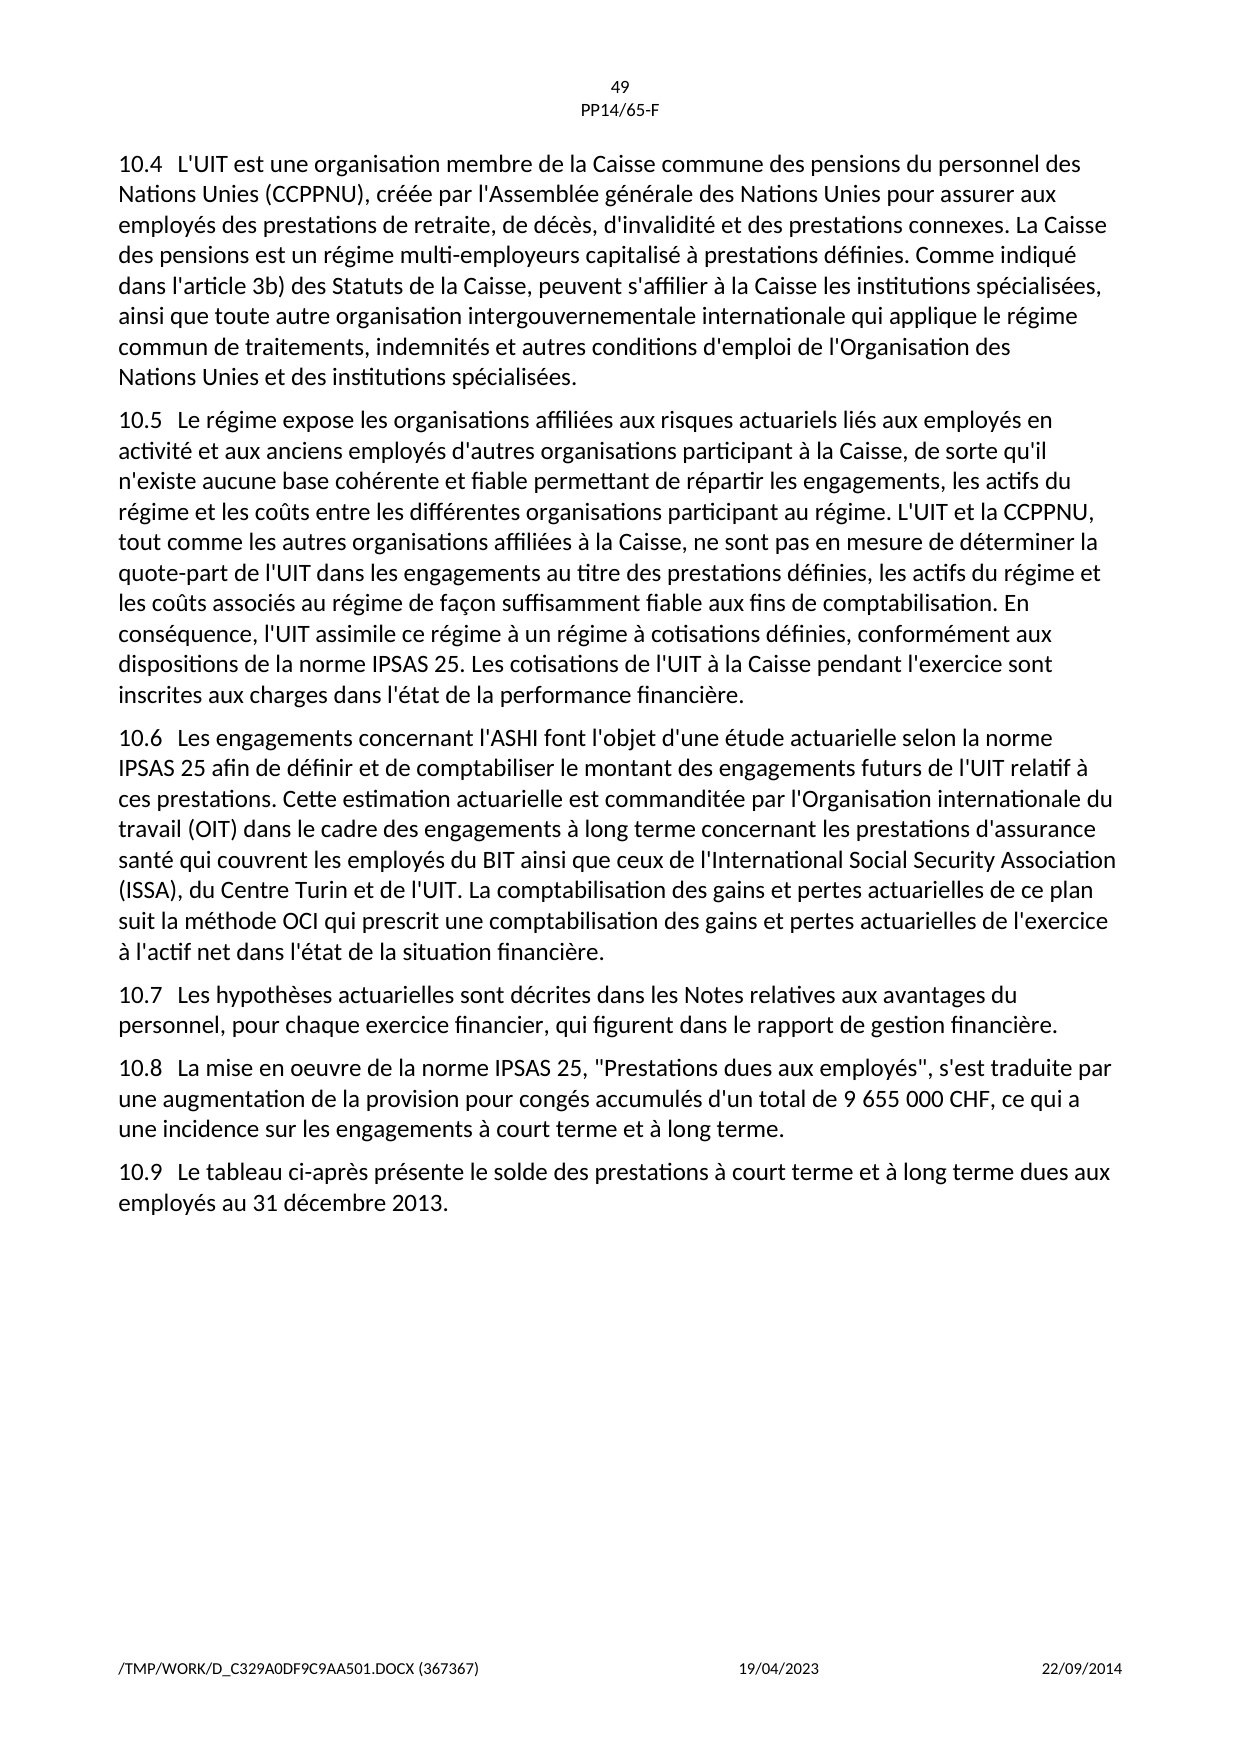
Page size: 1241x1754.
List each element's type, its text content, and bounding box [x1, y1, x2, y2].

text 10.4 L'UIT est une organisation membre de la Caisse commune des pensions du personnel des Nations Unies (CCPPNU), créée par l'Assemblée générale des Nations Unies pour assurer aux employés des prestations de retraite, de décès, d'invalidité et des prestations connexes. La Caisse des pensions est un régime multi-employeurs capitalisé à prestations définies. Comme indiqué dans l'article 3b) des Statuts de la Caisse, peuvent s'affilier à la Caisse les institutions spécialisées, ainsi que toute autre organisation intergouvernementale internationale qui applique le régime commun de traitements, indemnités et autres conditions d'emploi de l'Organisation des Nations Unies et des institutions spécialisées. [118, 148, 1122, 392]
text 10.8 La mise en oeuvre de la norme IPSAS 25, "Prestations dues aux employés", s'est traduite par une augmentation de la provision pour congés accumulés d'un total de 9 655 000 CHF, ce qui a une incidence sur les engagements à court terme et à long terme. [118, 1052, 1122, 1144]
text 10.6 Les engagements concernant l'ASHI font l'objet d'une étude actuarielle selon la norme IPSAS 25 afin de définir et de comptabiliser le montant des engagements futurs de l'UIT relatif à ces prestations. Cette estimation actuarielle est commanditée par l'Organisation internationale du travail (OIT) dans le cadre des engagements à long terme concernant les prestations d'assurance santé qui couvrent les employés du BIT ainsi que ceux de l'International Social Security Association (ISSA), du Centre Turin et de l'UIT. La comptabilisation des gains et pertes actuarielles de ce plan suit la méthode OCI qui prescrit une comptabilisation des gains et pertes actuarielles de l'exercice à l'actif net dans l'état de la situation financière. [118, 722, 1122, 966]
text 10.9 Le tableau ci-après présente le solde des prestations à court terme et à long terme dues aux employés au 31 décembre 2013. [118, 1156, 1122, 1217]
text 10.7 Les hypothèses actuarielles sont décrites dans les Notes relatives aux avantages du personnel, pour chaque exercice financier, qui figurent dans le rapport de gestion financière. [118, 979, 1122, 1040]
text 10.5 Le régime expose les organisations affiliées aux risques actuariels liés aux employés en activité et aux anciens employés d'autres organisations participant à la Caisse, de sorte qu'il n'existe aucune base cohérente et fiable permettant de répartir les engagements, les actifs du régime et les coûts entre les différentes organisations participant au régime. L'UIT et la CCPPNU, tout comme les autres organisations affiliées à la Caisse, ne sont pas en mesure de déterminer la quote-part de l'UIT dans les engagements au titre des prestations définies, les actifs du régime et les coûts associés au régime de façon suffisamment fiable aux fins de comptabilisation. En conséquence, l'UIT assimile ce régime à un régime à cotisations définies, conformément aux dispositions de la norme IPSAS 25. Les cotisations de l'UIT à la Caisse pendant l'exercice sont inscrites aux charges dans l'état de la performance financière. [118, 404, 1122, 709]
